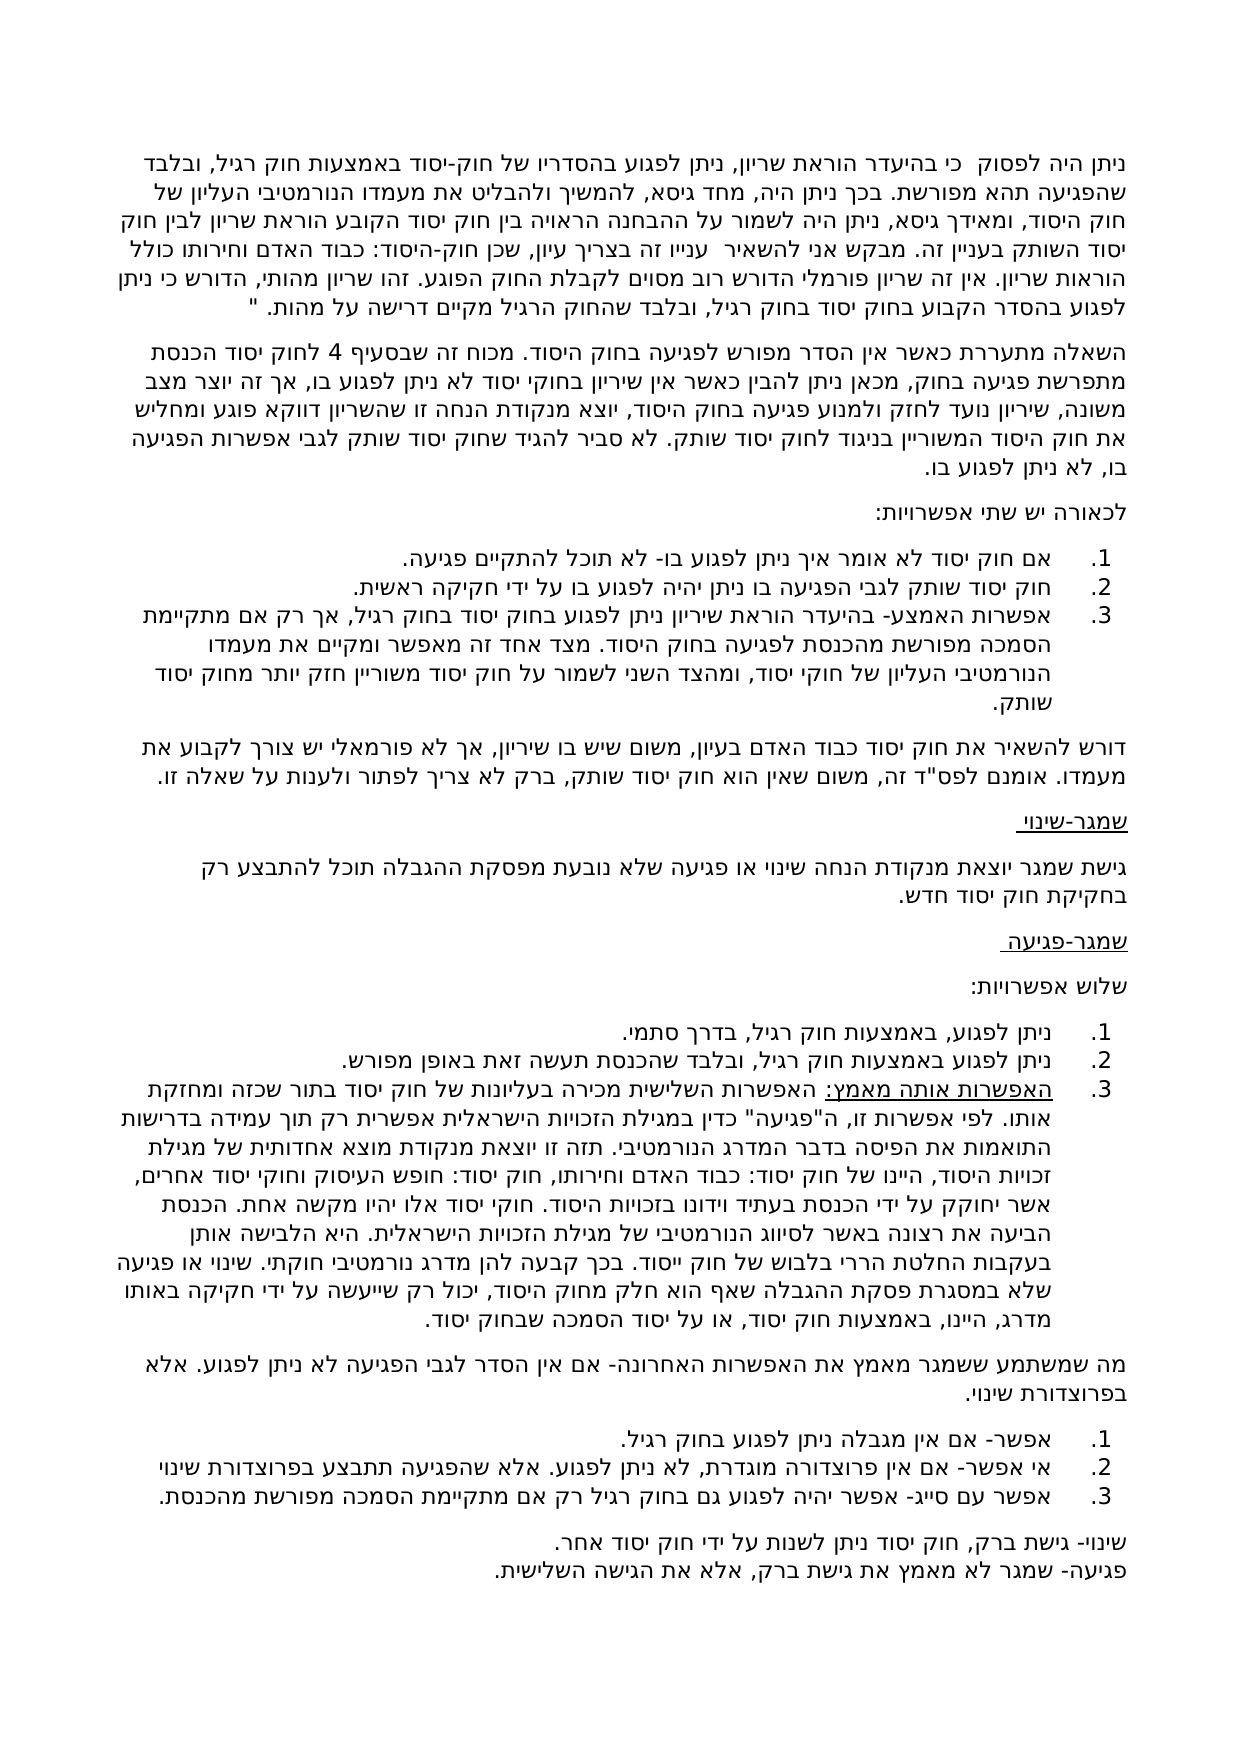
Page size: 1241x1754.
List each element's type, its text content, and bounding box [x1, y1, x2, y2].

text ניתן היה לפסוק כי בהיעדר הוראת שריון, ניתן לפגוע בהסדריו של חוק-יסוד באמצעות חוק רגיל, ובלבד שהפגיעה תהא מפורשת. בכך ניתן היה, מחד גיסא, להמשיך ולהבליט את מעמדו הנורמטיבי העליון של חוק היסוד, ומאידך גיסא, ניתן היה לשמור על ההבחנה הראויה בין חוק יסוד הקובע הוראת שריון לבין חוק יסוד השותק בעניין זה. מבקש אני להשאיר ענייו זה בצריך עיון, שכן חוק-היסוד: כבוד האדם וחירותו כולל הוראות שריון. אין זה שריון פורמלי הדורש רוב מסוים לקבלת החוק הפוגע. זהו שריון מהותי, הדורש כי ניתן לפגוע בהסדר הקבוע בחוק יסוד בחוק רגיל, ובלבד שהחוק הרגיל מקיים דרישה על מהות. " [112, 150, 1128, 320]
list אם חוק יסוד לא אומר איך ניתן לפגוע בו- לא תוכל להתקיים פגיעה. [112, 545, 1090, 572]
list האפשרות אותה מאמץ: האפשרות השלישית מכירה בעליונות של חוק יסוד בתור שכזה ומחזקת אותו. לפי אפשרות זו, ה"פגיעה" כדין במגילת הזכויות הישראלית אפשרית רק תוך עמידה בדרישות התואמות את הפיסה בדבר המדרג הנורמטיבי. תזה זו יוצאת מנקודת מוצא אחדותית של מגילת זכויות היסוד, היינו של חוק יסוד: כבוד האדם וחירותו, חוק יסוד: חופש העיסוק וחוקי יסוד אחרים, אשר יחוקק על ידי הכנסת בעתיד וידונו בזכויות היסוד. חוקי יסוד אלו יהיו מקשה אחת. הכנסת הביעה את רצונה באשר לסיווג הנורמטיבי של מגילת הזכויות הישראלית. היא הלבישה אותן בעקבות החלטת הררי בלבוש של חוק ייסוד. בכך קבעה להן מדרג נורמטיבי חוקתי. שינוי או פגיעה שלא במסגרת פסקת ההגבלה שאף הוא חלק מחוק היסוד, יכול רק שייעשה על ידי חקיקה באותו מדרג, היינו, באמצעות חוק יסוד, או על יסוד הסמכה שבחוק יסוד. [112, 1076, 1090, 1333]
list אפשרות האמצע- בהיעדר הוראת שיריון ניתן לפגוע בחוק יסוד בחוק רגיל, אך רק אם מתקיימת הסמכה מפורשת מהכנסת לפגיעה בחוק היסוד. מצד אחד זה מאפשר ומקיים את מעמדו הנורמטיבי העליון של חוקי יסוד, ומהצד השני לשמור על חוק יסוד משוריין חזק יותר מחוק יסוד שותק. [112, 602, 1090, 715]
text השאלה מתעררת כאשר אין הסדר מפורש לפגיעה בחוק היסוד. מכוח זה שבסעיף 4 לחוק יסוד הכנסת מתפרשת פגיעה בחוק, מכאן ניתן להבין כאשר אין שיריון בחוקי יסוד לא ניתן לפגוע בו, אך זה יוצר מצב משונה, שיריון נועד לחזק ולמנוע פגיעה בחוק היסוד, יוצא מנקודת הנחה זו שהשריון דווקא פוגע ומחליש את חוק היסוד המשוריין בניגוד לחוק יסוד שותק. לא סביר להגיד שחוק יסוד שותק לגבי אפשרות הפגיעה בו, לא ניתן לפגוע בו. [112, 339, 1128, 481]
list אפשר עם סייג- אפשר יהיה לפגוע גם בחוק רגיל רק אם מתקיימת הסמכה מפורשת מהכנסת. [112, 1483, 1090, 1510]
text מה שמשתמע ששמגר מאמץ את האפשרות האחרונה- אם אין הסדר לגבי הפגיעה לא ניתן לפגוע. אלא בפרוצדורת שינוי. [112, 1352, 1128, 1407]
list ניתן לפגוע באמצעות חוק רגיל, ובלבד שהכנסת תעשה זאת באופן מפורש. [112, 1047, 1090, 1074]
text שמגר-שינוי [112, 808, 1128, 835]
text לכאורה יש שתי אפשרויות: [112, 499, 1128, 526]
list אפשר- אם אין מגבלה ניתן לפגוע בחוק רגיל. [112, 1426, 1090, 1452]
list ניתן לפגוע, באמצעות חוק רגיל, בדרך סתמי. [112, 1019, 1090, 1045]
list חוק יסוד שותק לגבי הפגיעה בו ניתן יהיה לפגוע בו על ידי חקיקה ראשית. [112, 574, 1090, 600]
text שינוי- גישת ברק, חוק יסוד ניתן לשנות על ידי חוק יסוד אחר. פגיעה- שמגר לא מאמץ את גישת ברק, אלא את הגישה השלישית. [112, 1529, 1128, 1584]
text גישת שמגר יוצאת מנקודת הנחה שינוי או פגיעה שלא נובעת מפסקת ההגבלה תוכל להתבצע רק בחקיקת חוק יסוד חדש. [112, 854, 1128, 909]
list אי אפשר- אם אין פרוצדורה מוגדרת, לא ניתן לפגוע. אלא שהפגיעה תתבצע בפרוצדורת שינוי [112, 1454, 1090, 1481]
text שמגר-פגיעה [112, 928, 1128, 954]
text דורש להשאיר את חוק יסוד כבוד האדם בעיון, משום שיש בו שיריון, אך לא פורמאלי יש צורך לקבוע את מעמדו. אומנם לפס"ד זה, משום שאין הוא חוק יסוד שותק, ברק לא צריך לפתור ולענות על שאלה זו. [112, 734, 1128, 789]
text שלוש אפשרויות: [112, 973, 1128, 1000]
